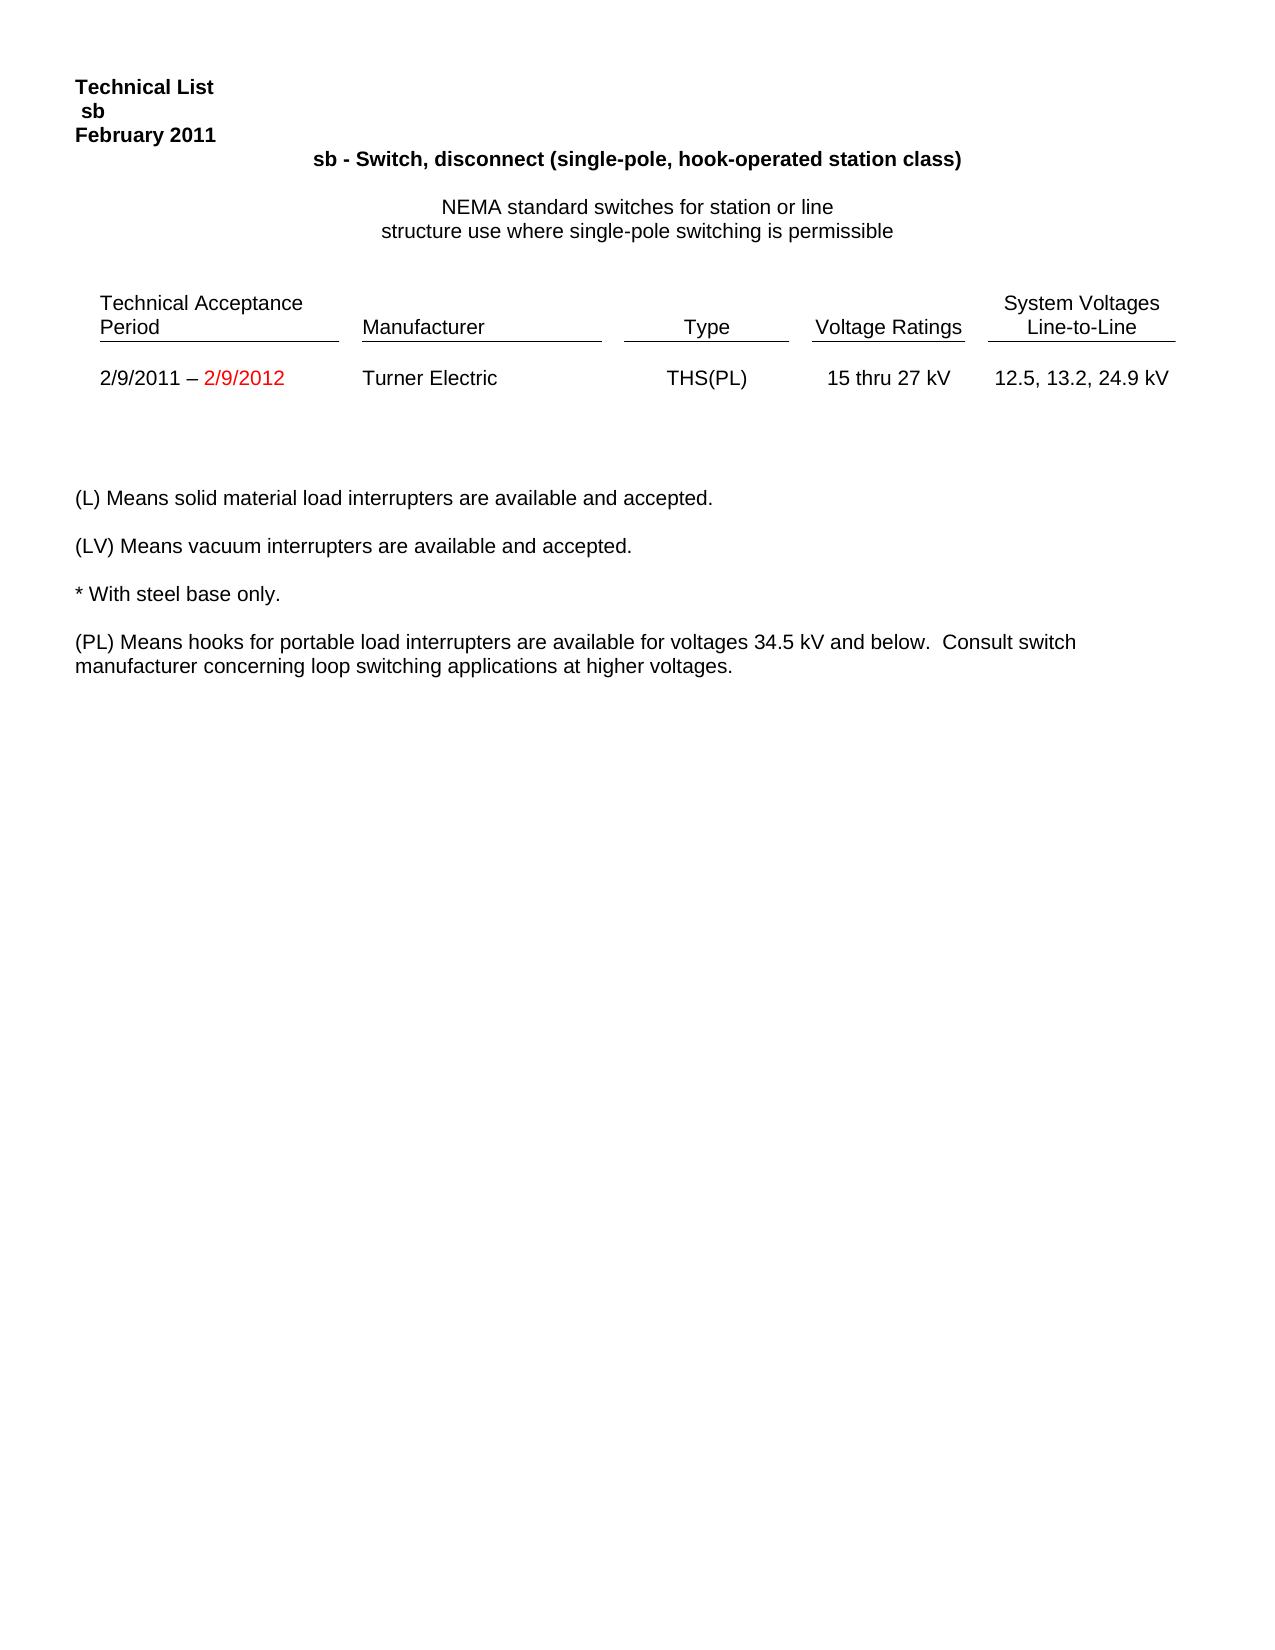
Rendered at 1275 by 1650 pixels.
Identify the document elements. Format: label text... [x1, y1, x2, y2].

text (PL) Means hooks for portable load interrupters are available for voltages 34.5 kV and below. Consult switch manufacturer concerning loop switching applications at higher voltages. [75, 630, 1200, 678]
text (L) Means solid material load interrupters are available and accepted. [75, 486, 1200, 510]
text * With steel base only. [75, 582, 1200, 606]
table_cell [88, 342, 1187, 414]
text sb - Switch, disconnect (single-pole, hook-operated station class) [75, 147, 1200, 171]
text Technical List [75, 75, 1200, 99]
text NEMA standard switches for station or line [75, 195, 1200, 219]
text (LV) Means vacuum interrupters are available and accepted. [75, 534, 1200, 558]
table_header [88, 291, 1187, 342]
text structure use where single-pole switching is permissible [75, 219, 1200, 243]
text February 2011 [75, 123, 1200, 147]
text sb [75, 99, 1200, 123]
